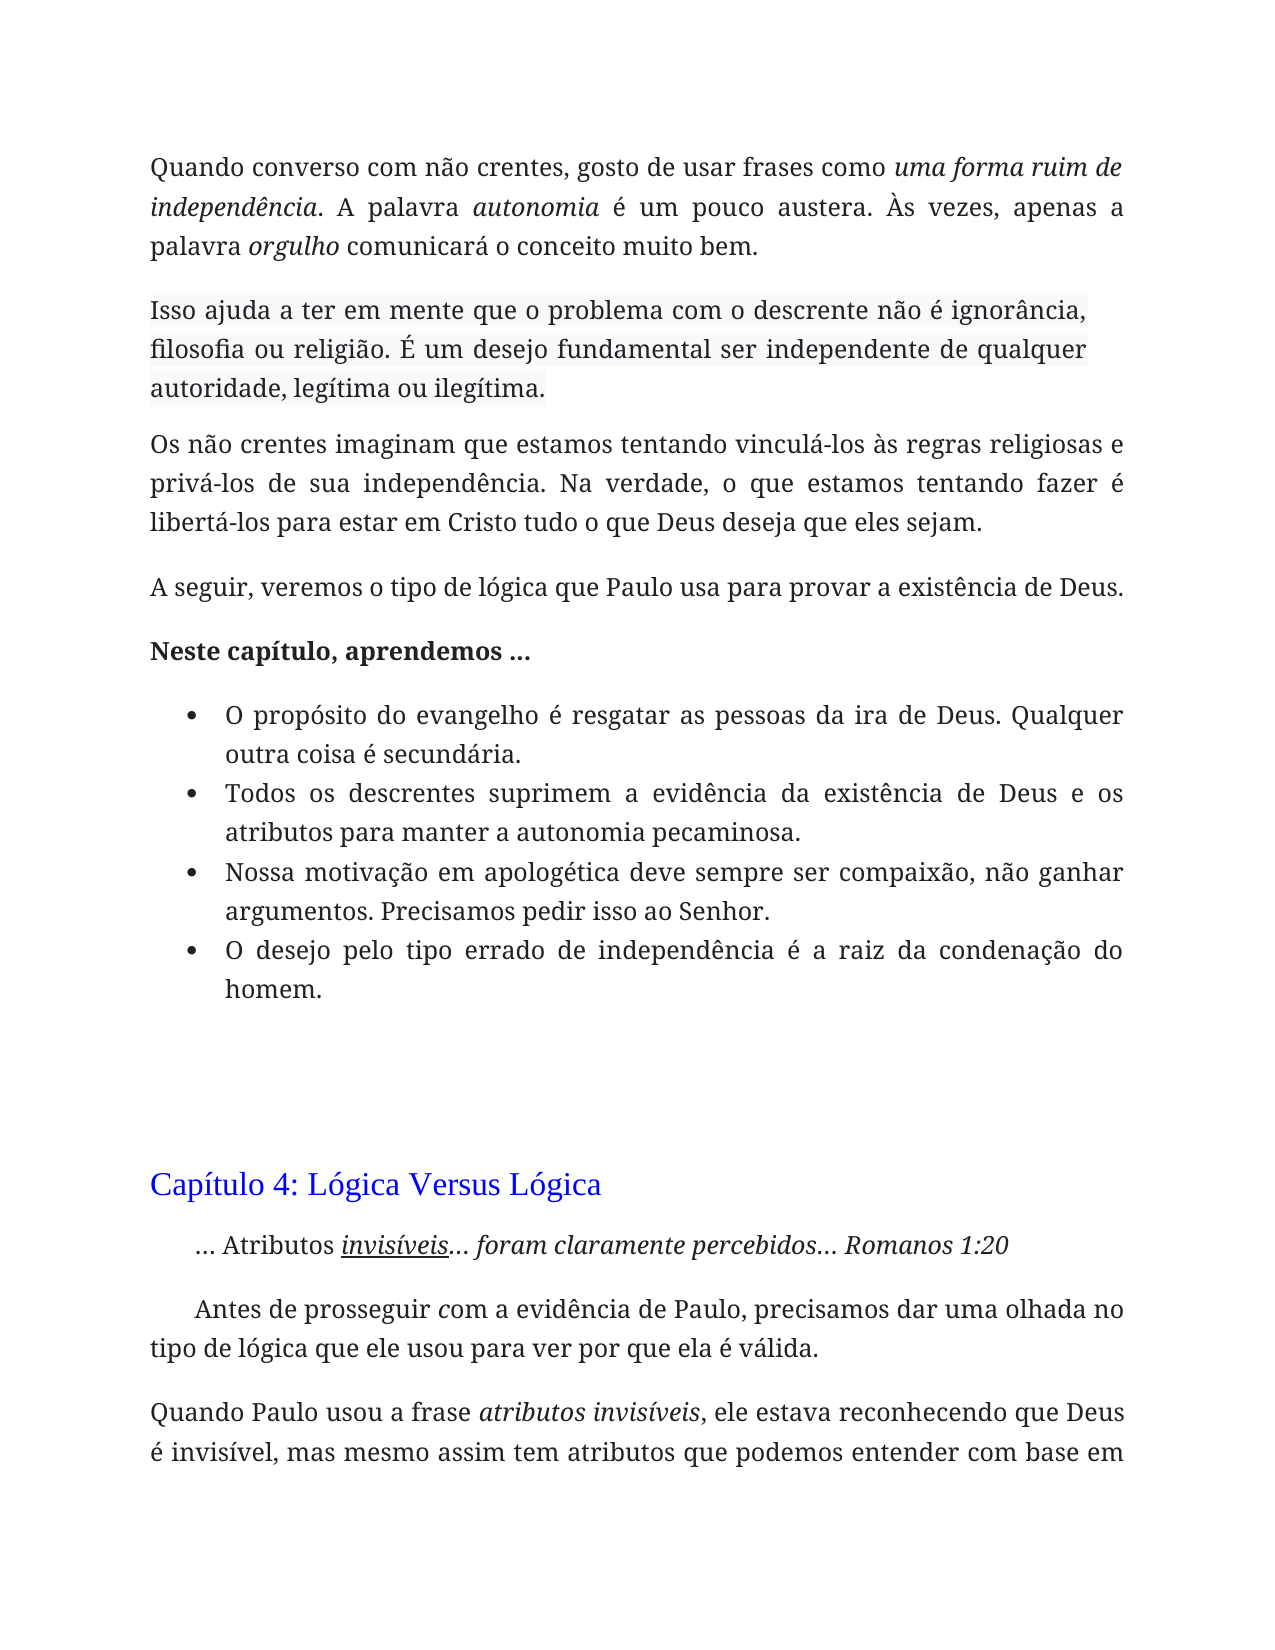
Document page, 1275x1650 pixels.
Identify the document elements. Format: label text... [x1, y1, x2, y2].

text Neste capítulo, aprendemos ... [150, 633, 1125, 667]
list Nossa motivação em apologética deve sempre ser compaixão, não ganhar argumentos. Precisamos pedir isso ao Senhor. [187, 854, 1125, 927]
text Quando converso com não crentes, gosto de usar frases como uma forma ruim de independência. A palavra autonomia é um pouco austera. Às vezes, apenas a palavra orgulho comunicará o conceito muito bem. [150, 150, 1125, 262]
list O desejo pelo tipo errado de independência é a raiz da condenação do homem. [187, 932, 1125, 1006]
text Os não crentes imaginam que estamos tentando vinculá-los às regras religiosas e privá-los de sua independência. Na verdade, o que estamos tentando fazer é libertá-los para estar em Cristo tudo o que Deus deseja que eles sejam. [150, 427, 1125, 539]
text Isso ajuda a ter em mente que o problema com o descrente não é ignorância, filosofia ou religião. É um desejo fundamental ser independente de qualquer autoridade, legítima ou ilegítima. [150, 366, 1087, 405]
list O propósito do evangelho é resgatar as pessoas da ira de Deus. Qualquer outra coisa é secundária. [187, 697, 1125, 771]
text Antes de prosseguir com a evidência de Paulo, precisamos dar uma olhada no tipo de lógica que ele usou para ver por que ela é válida. [150, 1292, 1125, 1365]
text A seguir, veremos o tipo de lógica que Paulo usa para provar a existência de Deus. [150, 569, 1125, 603]
subtitle Capítulo 4: Lógica Versus Lógica [150, 1164, 1087, 1202]
list Todos os descrentes suprimem a evidência da existência de Deus e os atributos para manter a autonomia pecaminosa. [187, 776, 1125, 849]
text … Atributos invisíveis… foram claramente percebidos… Romanos 1:20 [150, 1227, 1125, 1262]
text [150, 1395, 1125, 1468]
